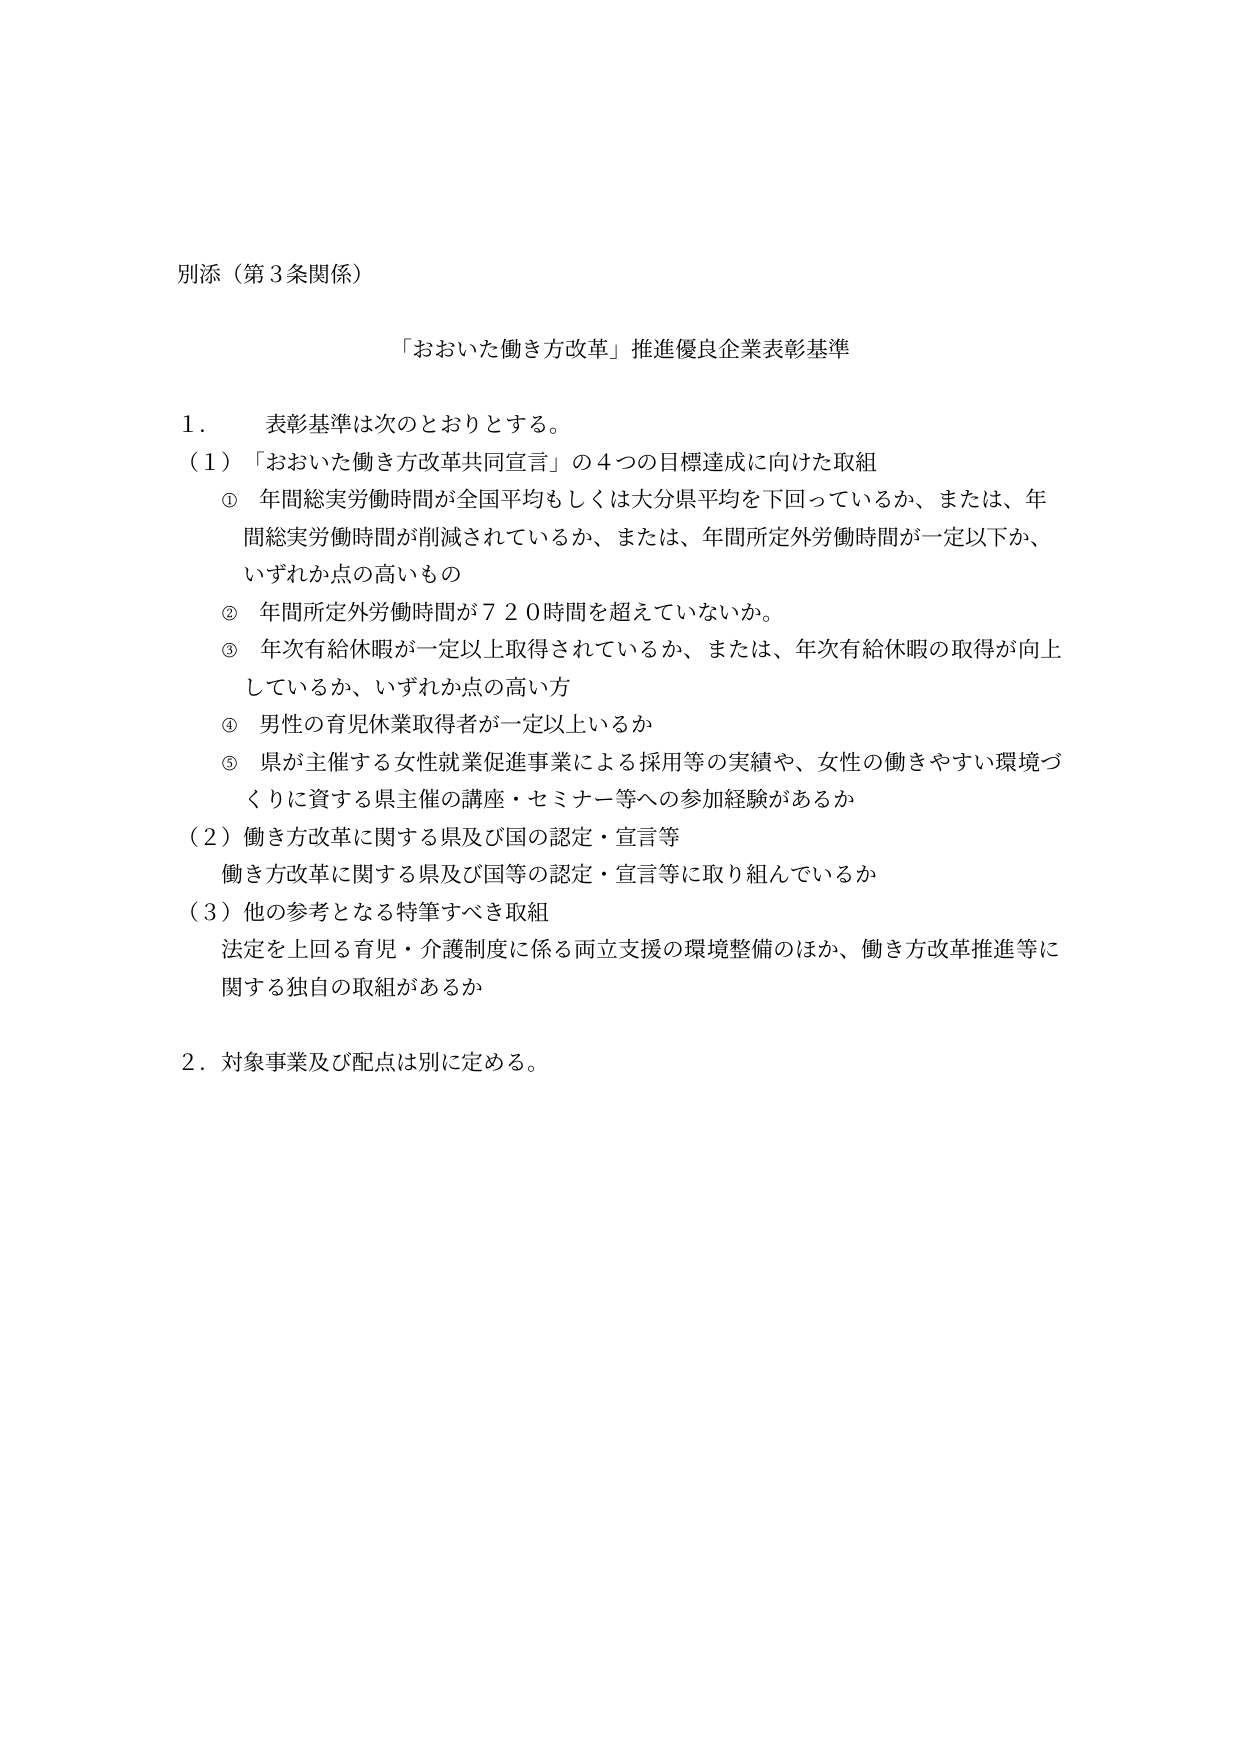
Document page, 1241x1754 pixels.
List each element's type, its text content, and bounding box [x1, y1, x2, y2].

text ① 年間総実労働時間が全国平均もしくは大分県平均を下回っているか、または、年間総実労働時間が削減されているか、または、年間所定外労働時間が一定以下か、いずれか点の高いもの [221, 479, 1063, 592]
text ⑤ 県が主催する女性就業促進事業による採用等の実績や、女性の働きやすい環境づくりに資する県主催の講座・セミナー等への参加経験があるか [221, 742, 1063, 817]
text （３）他の参考となる特筆すべき取組 [177, 892, 1063, 929]
text 働き方改革に関する県及び国等の認定・宣言等に取り組んでいるか [221, 854, 1063, 892]
text （１）「おおいた働き方改革共同宣言」の４つの目標達成に向けた取組 [177, 442, 1063, 479]
text ２．対象事業及び配点は別に定める。 [177, 1042, 1063, 1079]
text 「おおいた働き方改革」推進優良企業表彰基準 [177, 329, 1063, 367]
text ② 年間所定外労働時間が７２０時間を超えていないか。 [221, 592, 1063, 629]
list 表彰基準は次のとおりとする。 [177, 404, 1063, 442]
text 別添（第３条関係） [177, 254, 1063, 292]
text ④ 男性の育児休業取得者が一定以上いるか [221, 704, 1063, 742]
text 法定を上回る育児・介護制度に係る両立支援の環境整備のほか、働き方改革推進等に関する独自の取組があるか [221, 929, 1063, 1004]
text （２）働き方改革に関する県及び国の認定・宣言等 [177, 817, 1063, 854]
text ③ 年次有給休暇が一定以上取得されているか、または、年次有給休暇の取得が向上しているか、いずれか点の高い方 [221, 629, 1063, 704]
